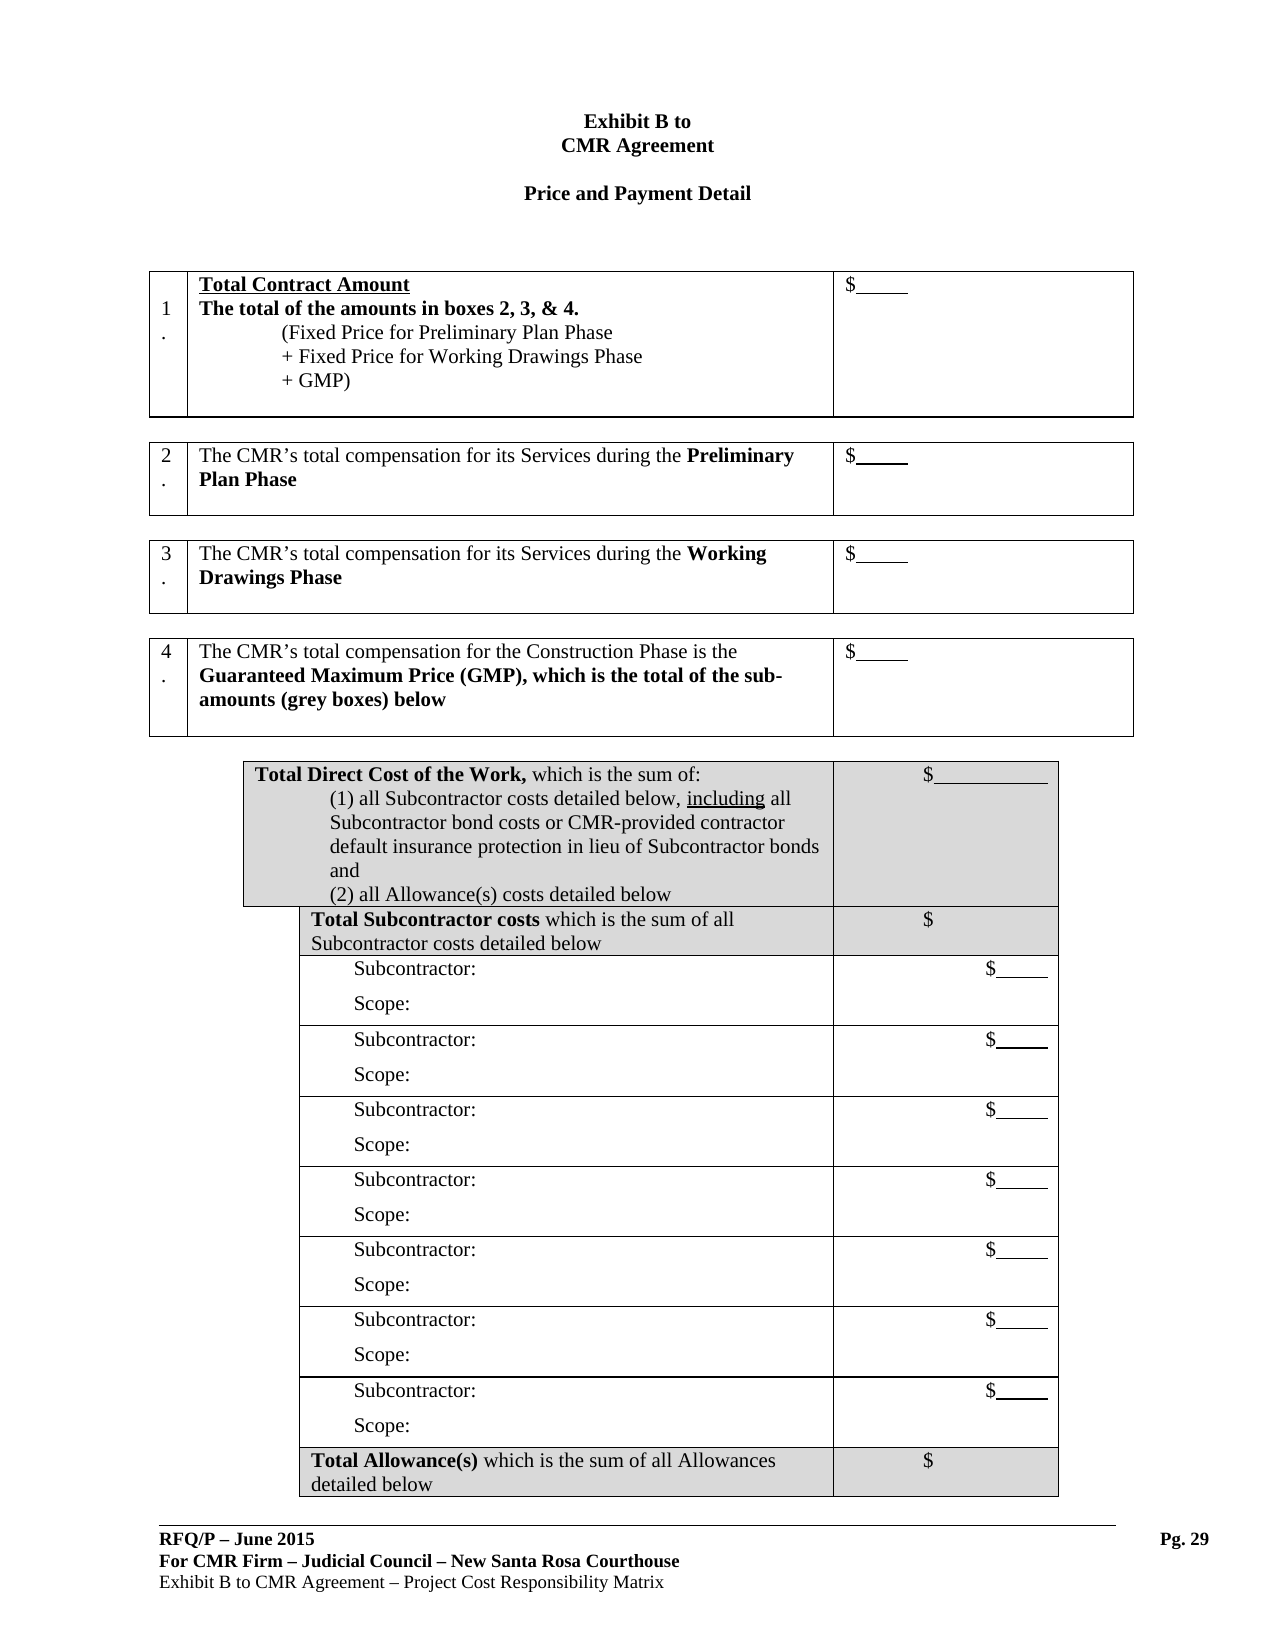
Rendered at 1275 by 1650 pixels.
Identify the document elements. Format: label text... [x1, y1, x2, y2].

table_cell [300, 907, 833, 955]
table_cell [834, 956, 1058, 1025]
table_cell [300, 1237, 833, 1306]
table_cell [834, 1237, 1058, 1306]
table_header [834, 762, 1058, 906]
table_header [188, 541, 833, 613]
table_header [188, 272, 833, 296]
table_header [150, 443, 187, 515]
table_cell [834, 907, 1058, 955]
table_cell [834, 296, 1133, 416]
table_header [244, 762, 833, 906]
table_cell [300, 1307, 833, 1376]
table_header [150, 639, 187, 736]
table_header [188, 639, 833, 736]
text Price and Payment Detail [159, 181, 1116, 205]
text CMR Agreement [159, 133, 1116, 157]
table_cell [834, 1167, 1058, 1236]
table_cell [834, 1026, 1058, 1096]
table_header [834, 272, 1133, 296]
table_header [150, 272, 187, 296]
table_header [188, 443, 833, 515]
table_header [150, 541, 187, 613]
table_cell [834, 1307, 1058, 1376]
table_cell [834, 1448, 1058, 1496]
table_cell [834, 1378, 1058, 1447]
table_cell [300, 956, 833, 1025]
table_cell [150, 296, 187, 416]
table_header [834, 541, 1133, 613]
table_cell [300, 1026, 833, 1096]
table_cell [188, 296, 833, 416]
text Exhibit B to [159, 109, 1116, 133]
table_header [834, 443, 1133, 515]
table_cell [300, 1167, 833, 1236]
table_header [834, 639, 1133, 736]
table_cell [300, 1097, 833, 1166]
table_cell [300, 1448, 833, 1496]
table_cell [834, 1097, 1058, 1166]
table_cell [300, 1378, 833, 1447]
